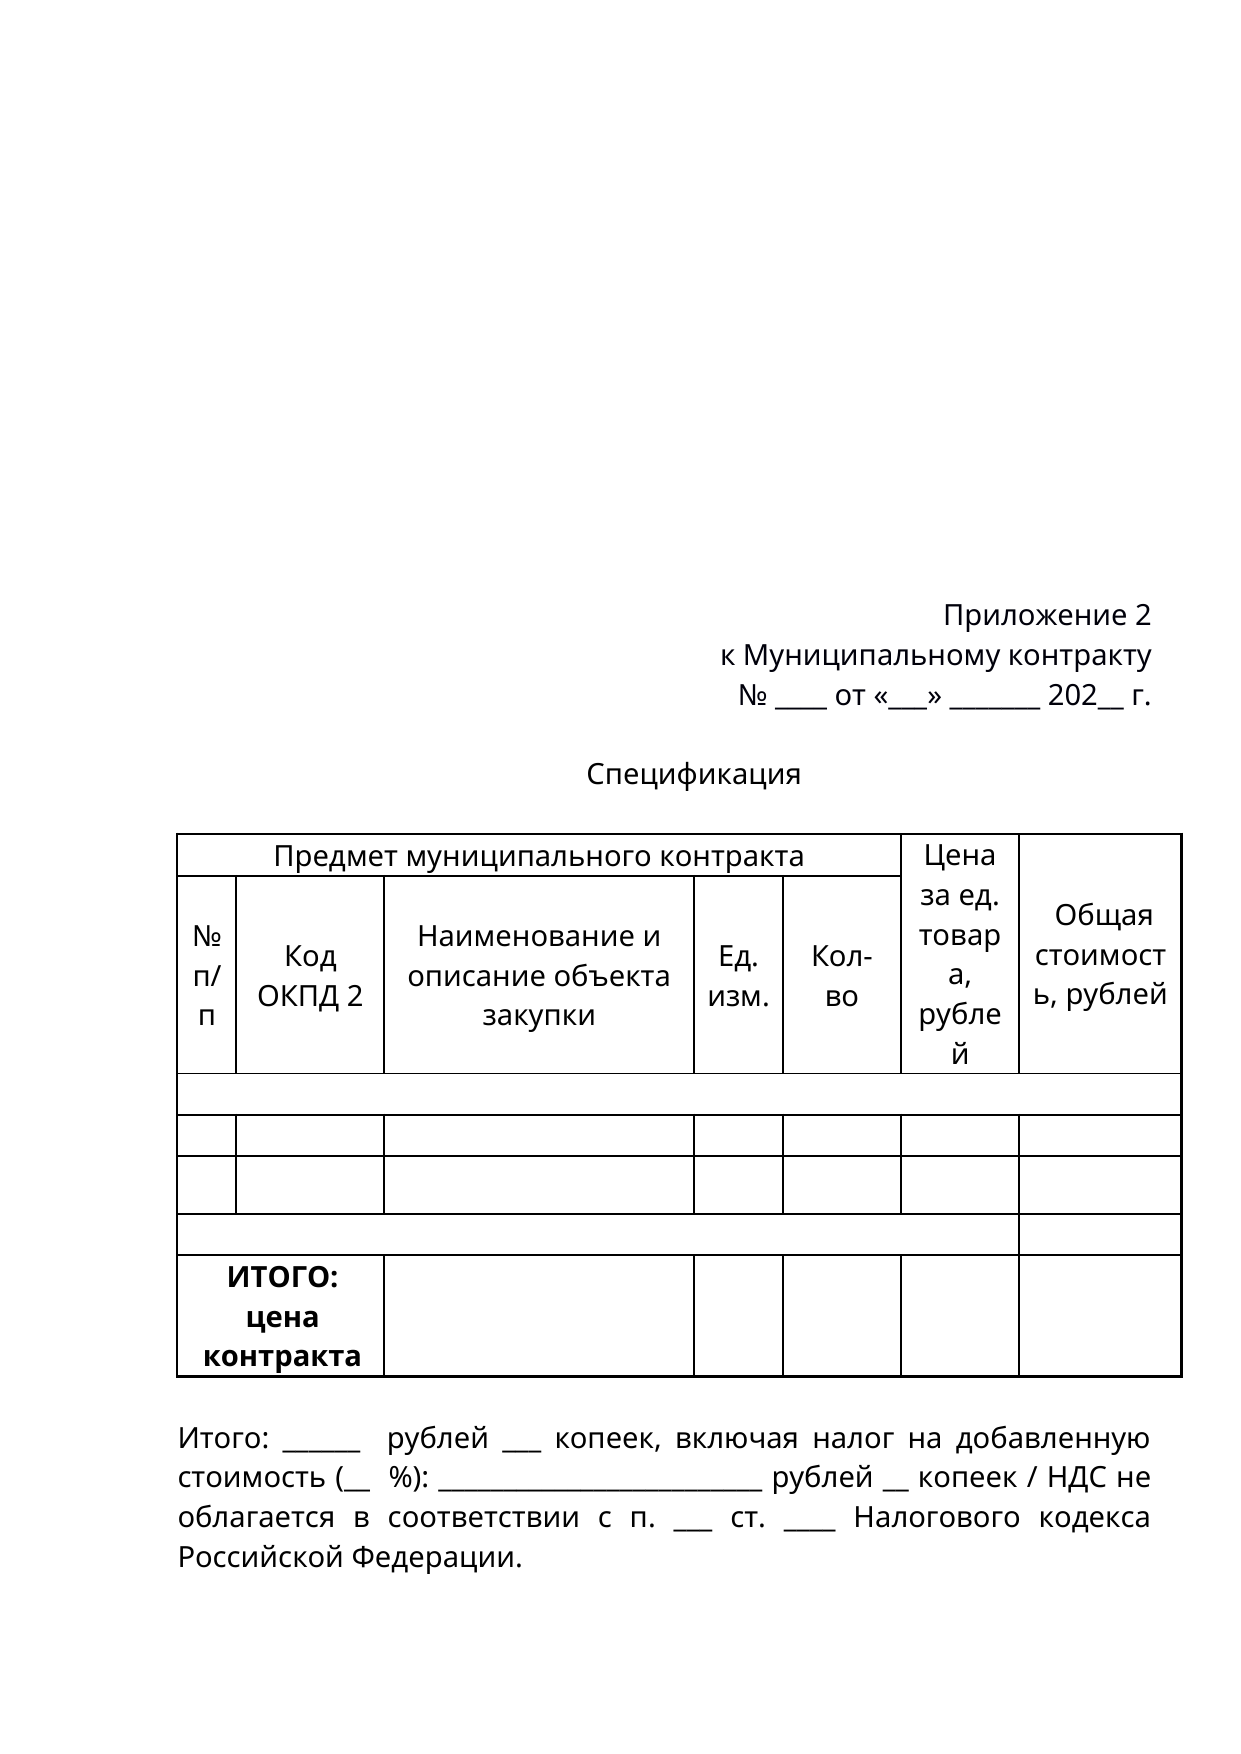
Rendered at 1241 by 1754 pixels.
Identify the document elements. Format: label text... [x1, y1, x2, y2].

table_cell [237, 1116, 383, 1155]
table_cell [178, 1157, 235, 1212]
table_cell Код ОКПД 2 [237, 877, 383, 1073]
table_cell [1020, 1215, 1180, 1254]
text № ____ от «___» _______ 202__ г. [177, 674, 1152, 713]
table_cell [784, 1116, 900, 1155]
table_cell [695, 1256, 782, 1375]
table_cell [178, 1074, 1180, 1113]
table_cell [784, 1256, 900, 1375]
text Приложение 2 [177, 594, 1152, 634]
table_cell Кол-во [784, 877, 900, 1073]
table_cell [902, 1157, 1018, 1212]
table_cell [1020, 1116, 1180, 1155]
table_header Общая стоимость, рублей [1020, 835, 1180, 1073]
table_header Предмет муниципального контракта [178, 835, 900, 875]
table_cell [902, 1256, 1018, 1375]
table_cell [385, 1157, 693, 1212]
text Спецификация [177, 753, 1152, 793]
table_cell [178, 1215, 1018, 1254]
table_cell Наименование и описание объекта закупки [385, 877, 693, 1073]
text Итого: ______ рублей ___ копеек, включая налог на добавленную стоимость (__ %): _________________________ рублей __ копеек / НДС не облагается в соответствии с п. ___ ст. ____ Налогового кодекса Российской Федерации. [177, 1417, 1152, 1576]
table_cell [385, 1256, 693, 1375]
table_header Цена за ед. товара, рублей [902, 835, 1018, 1073]
table_cell [902, 1116, 1018, 1155]
table_cell [695, 1116, 782, 1155]
table_cell [385, 1116, 693, 1155]
table_cell [237, 1157, 383, 1212]
table_cell [784, 1157, 900, 1212]
table_cell [695, 1157, 782, 1212]
table_cell № п/п [178, 877, 235, 1073]
table_cell ИТОГО: цена контракта [178, 1256, 383, 1375]
text к Муниципальному контракту [177, 634, 1152, 674]
table_cell [1020, 1157, 1180, 1212]
table_cell [178, 1116, 235, 1155]
table_cell [1020, 1256, 1180, 1375]
table_cell Ед. изм. [695, 877, 782, 1073]
